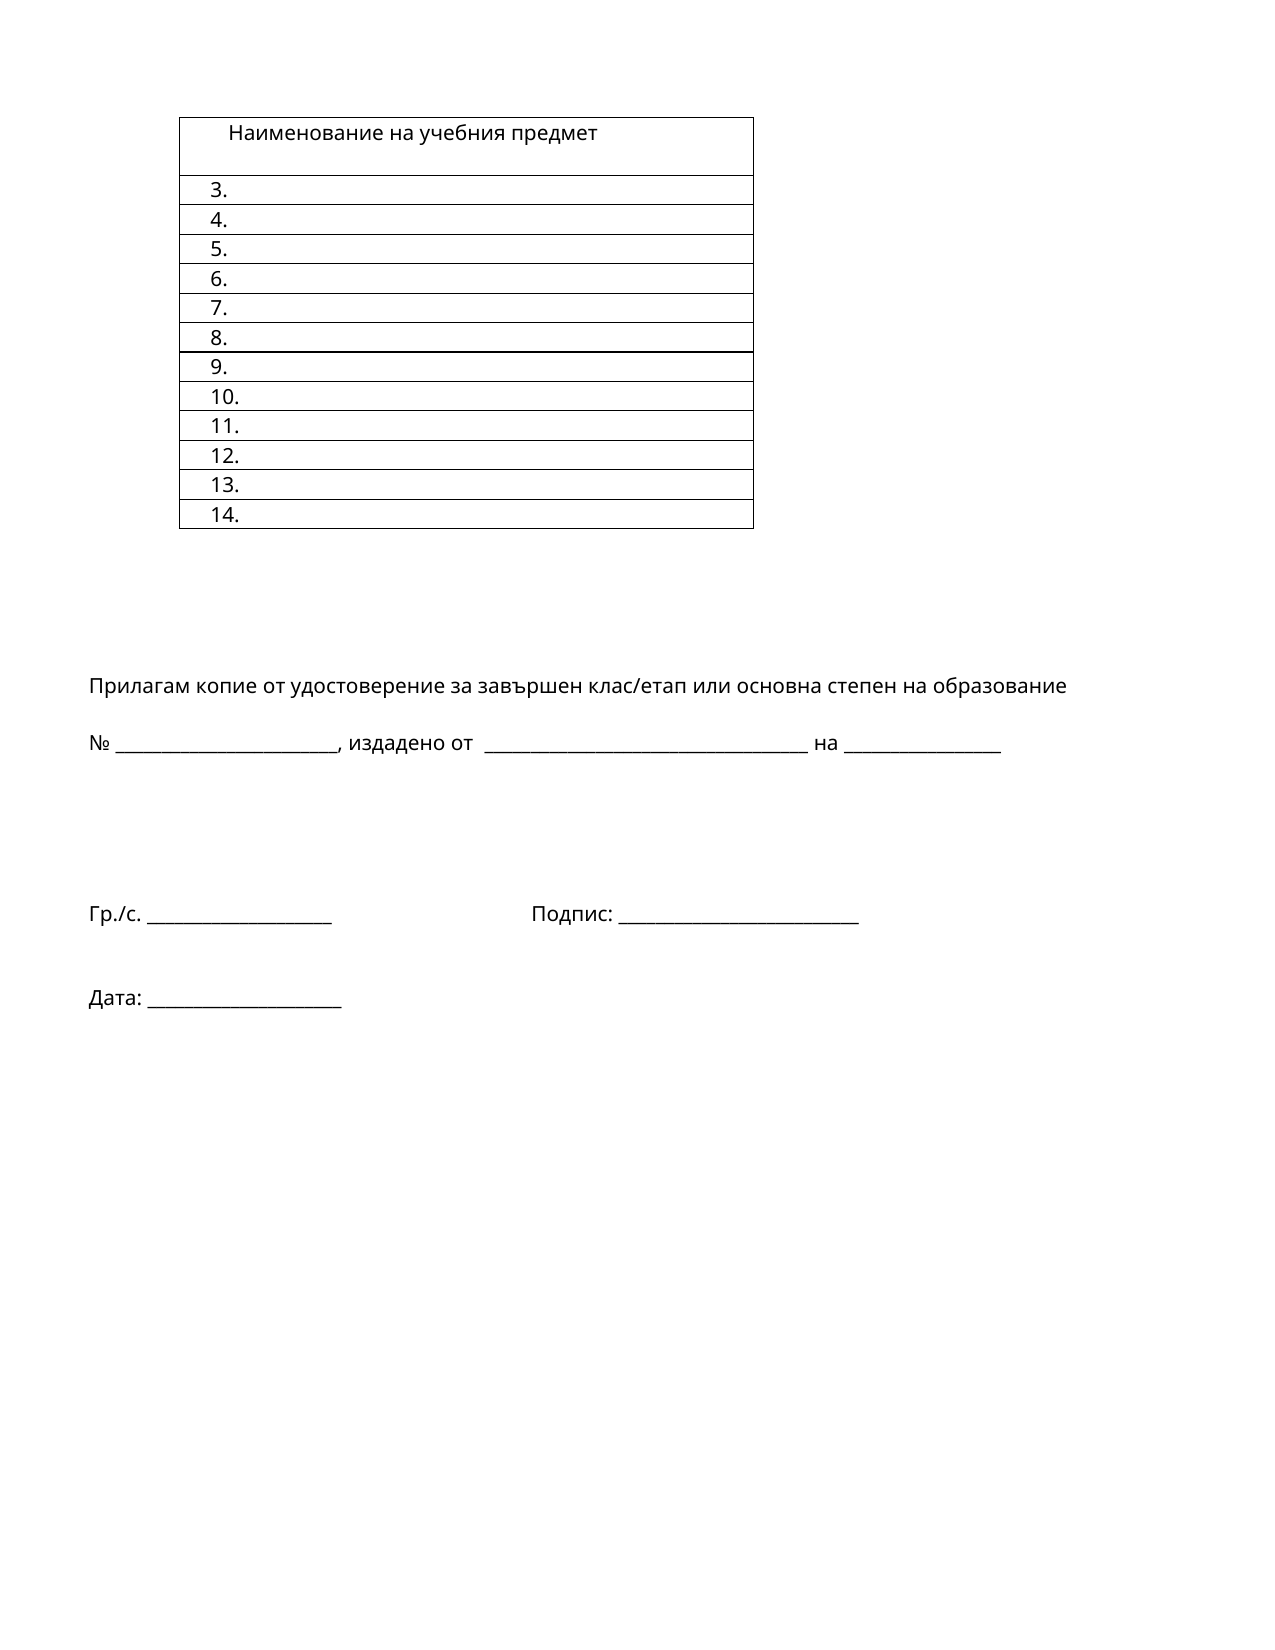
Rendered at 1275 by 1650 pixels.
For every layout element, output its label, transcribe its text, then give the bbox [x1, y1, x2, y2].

table_cell [180, 382, 753, 410]
table_cell [180, 294, 753, 322]
text Прилагам копие от удостоверение за завършен клас/етап или основна степен на образование [89, 672, 1156, 700]
table_cell [180, 323, 753, 351]
table_cell [180, 353, 753, 381]
table_cell [180, 441, 753, 469]
table_cell [180, 470, 753, 499]
table_cell [180, 176, 753, 204]
table_cell [180, 235, 753, 263]
table_cell [180, 205, 753, 233]
table_cell [180, 264, 753, 292]
text Гр./с. ____________________ Подпис: __________________________ [89, 899, 1152, 927]
table_cell [180, 411, 753, 440]
table_cell [180, 500, 753, 528]
table_header Наименование на учебния предмет [180, 118, 753, 174]
text Дата: _____________________ [89, 983, 1152, 1012]
text № ________________________, издадено от ___________________________________ на _________________ [89, 728, 1156, 756]
